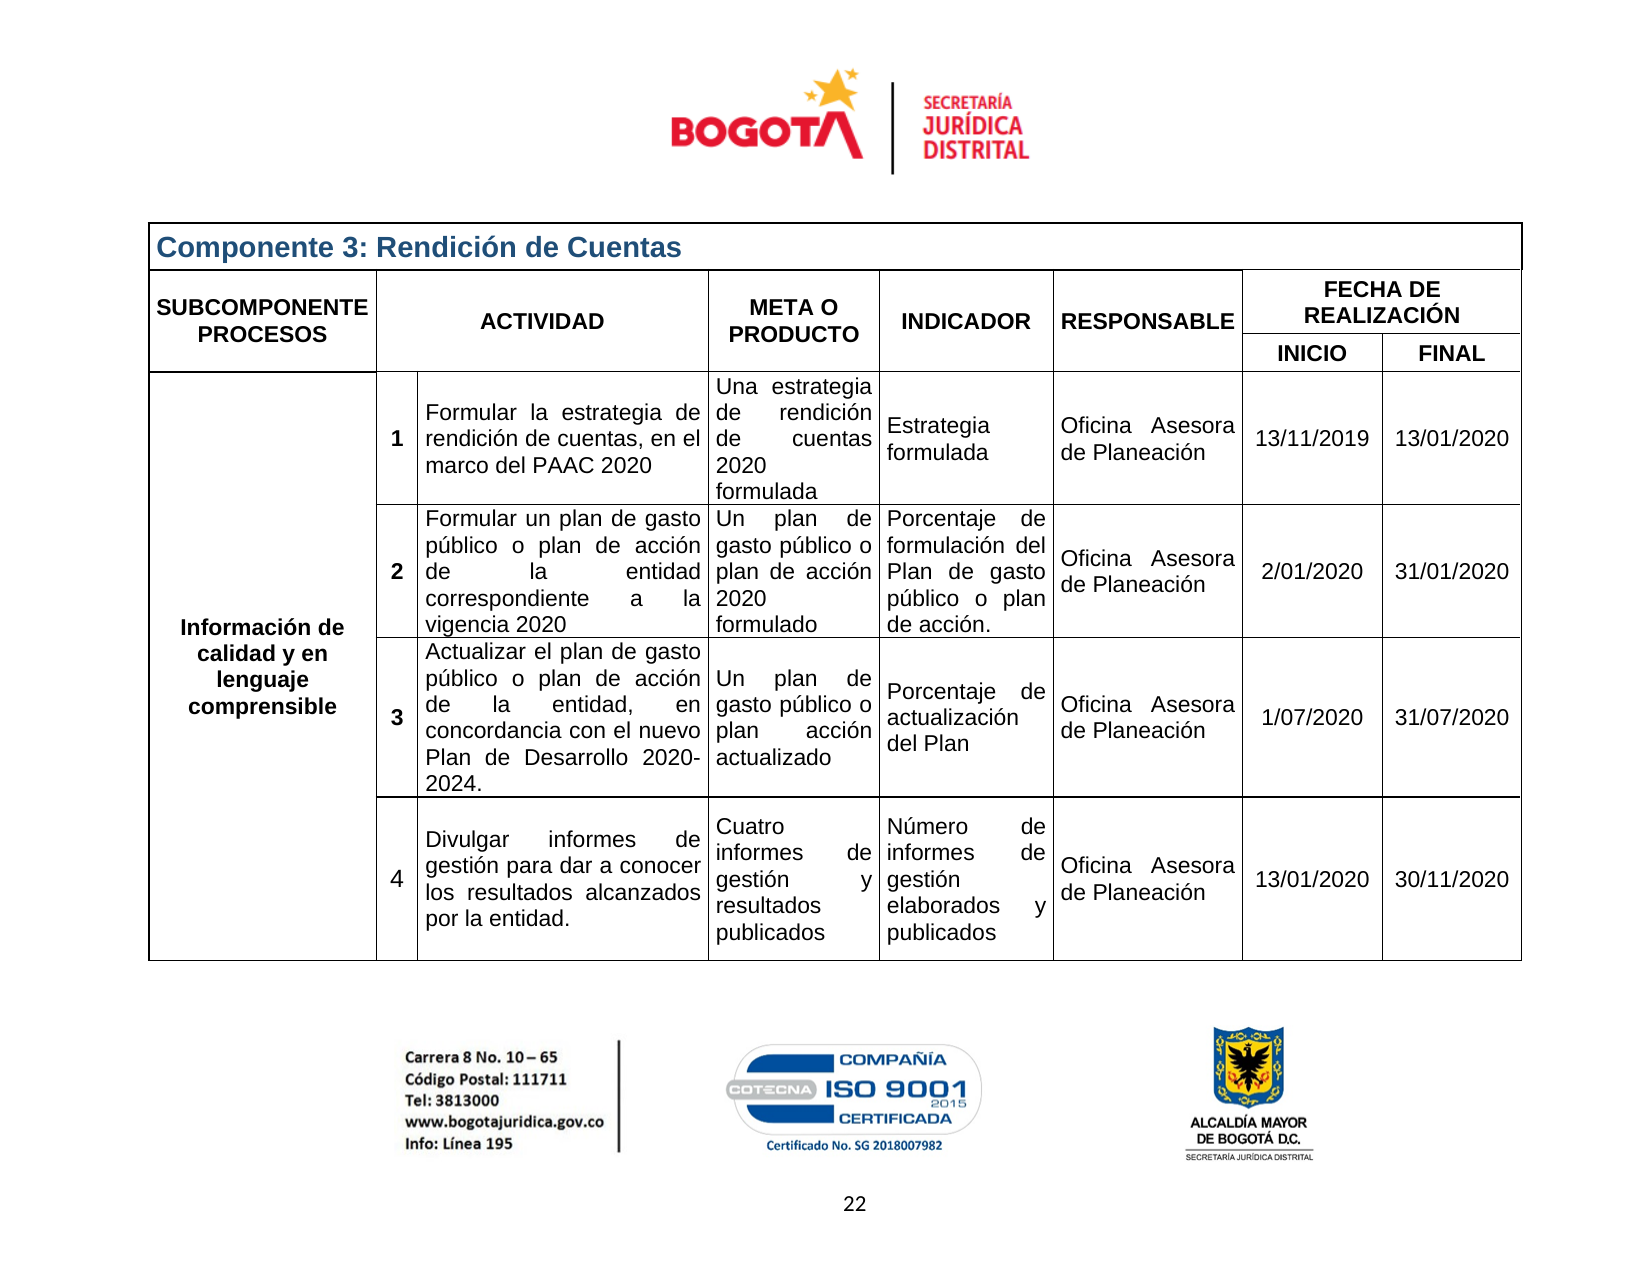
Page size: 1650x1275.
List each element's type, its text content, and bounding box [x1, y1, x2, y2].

table_cell Formular un plan de gasto público o plan de acción de la entidad correspondiente a la vigencia 2020 [418, 505, 708, 637]
table_cell FECHA DE REALIZACIÓN [1243, 269, 1521, 333]
table_cell 1 [377, 372, 417, 504]
table_cell 13/11/2019 [1243, 372, 1382, 504]
table_cell Estrategia formulada [880, 372, 1053, 504]
table_cell INICIO [1243, 334, 1382, 371]
table_cell Número de informes de gestión elaborados y publicados [880, 798, 1053, 960]
table_cell Porcentaje de actualización del Plan [880, 638, 1053, 796]
table_cell Oficina Asesora de Planeación [1054, 798, 1242, 960]
table_cell Cuatro informes de gestión y resultados publicados [709, 798, 879, 960]
table_cell 2/01/2020 [1243, 505, 1382, 637]
table_header Componente 3: Rendición de Cuentas [150, 224, 1521, 269]
picture [394, 1025, 1315, 1162]
table_cell Actualizar el plan de gasto público o plan de acción de la entidad, en concordancia con el nuevo Plan de Desarrollo 2020-2024. [418, 638, 708, 796]
table_cell FINAL [1383, 333, 1521, 371]
table_cell Porcentaje de formulación del Plan de gasto público o plan de acción. [880, 505, 1053, 637]
table_cell Divulgar informes de gestión para dar a conocer los resultados alcanzados por la entidad. [418, 798, 708, 960]
table_cell 13/01/2020 [1243, 798, 1382, 960]
table_cell ACTIVIDAD [377, 271, 708, 371]
table_cell Oficina Asesora de Planeación [1054, 638, 1242, 796]
table_cell 31/01/2020 [1383, 504, 1521, 637]
table_cell INDICADOR [880, 271, 1053, 371]
table_cell 13/01/2020 [1383, 371, 1521, 504]
table_cell Una estrategia de rendición de cuentas 2020 formulada [709, 372, 879, 504]
table_cell 3 [377, 638, 417, 796]
table_cell Oficina Asesora de Planeación [1054, 372, 1242, 504]
table_cell Formular la estrategia de rendición de cuentas, en el marco del PAAC 2020 [418, 372, 708, 504]
table_cell SUBCOMPONENTE PROCESOS [150, 271, 376, 371]
table_cell Un plan de gasto público o plan acción actualizado [709, 638, 879, 796]
table_cell Información de calidad y en lenguaje comprensible [150, 373, 376, 960]
table_cell META O PRODUCTO [709, 271, 879, 371]
table_cell 1/07/2020 [1243, 638, 1382, 796]
picture [659, 59, 1050, 194]
table_cell RESPONSABLE [1054, 271, 1242, 371]
table_cell Oficina Asesora de Planeación [1054, 505, 1242, 637]
table_cell 31/07/2020 [1383, 637, 1521, 796]
table_cell 4 [377, 798, 417, 960]
table_cell 2 [377, 505, 417, 637]
table_cell Un plan de gasto público o plan de acción 2020 formulado [709, 505, 879, 637]
table_cell 30/11/2020 [1383, 796, 1521, 960]
